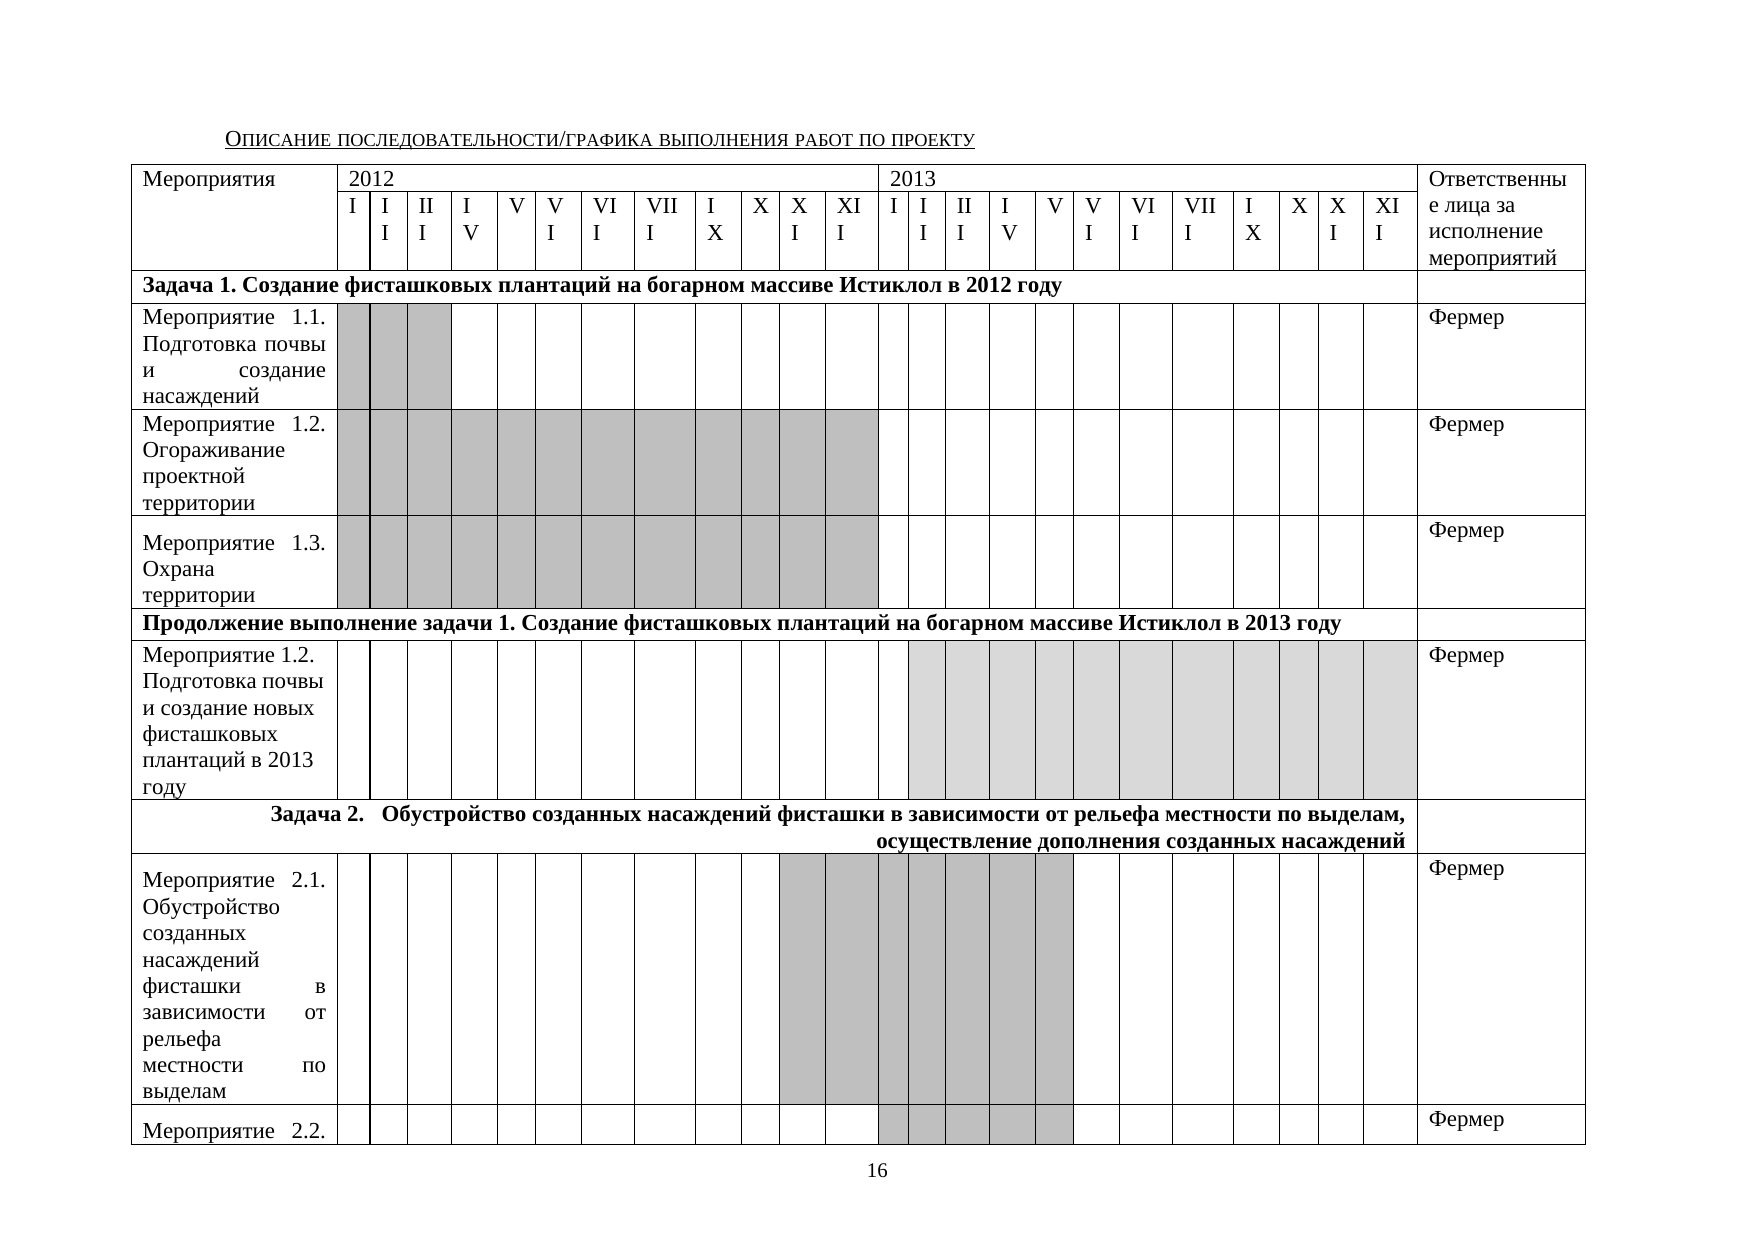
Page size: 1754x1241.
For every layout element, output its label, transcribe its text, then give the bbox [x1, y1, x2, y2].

table_cell [1418, 800, 1585, 853]
table_cell Мероприятие 2.1. Обустройство созданных насаждений фисташки в зависимости от рельефа местности по выделам [132, 854, 337, 1104]
table_cell [1418, 609, 1585, 640]
table_cell [371, 410, 407, 515]
table_cell [582, 410, 634, 515]
table_cell Задача 1. Создание фисташковых плантаций на богарном массиве Истиклол в 2012 году [132, 271, 1417, 302]
table_cell VI [536, 192, 581, 270]
table_cell [582, 304, 634, 409]
table_cell [990, 1105, 1035, 1144]
table_cell [826, 304, 878, 409]
table_cell Фермер [1418, 1105, 1585, 1144]
table_cell IV [990, 192, 1035, 270]
table_cell XII [1364, 192, 1417, 270]
table_cell [742, 641, 779, 799]
table_cell [498, 304, 535, 409]
table_cell [1036, 641, 1073, 799]
table_cell Задача 2. Обустройство созданных насаждений фисташки в зависимости от рельефа местности по выделам, осуществление дополнения созданных насаждений [132, 800, 1417, 853]
table_cell [909, 516, 945, 608]
table_cell [909, 1105, 945, 1144]
table_cell VIII [1173, 192, 1233, 270]
table_cell [338, 641, 369, 799]
table_cell [946, 854, 989, 1104]
table_cell [1120, 516, 1172, 608]
table_cell [1173, 516, 1233, 608]
table_cell [990, 410, 1035, 515]
table_cell [742, 516, 779, 608]
table_cell I [879, 192, 908, 270]
table_cell [536, 516, 581, 608]
table_cell [1120, 410, 1172, 515]
table_cell [1074, 854, 1119, 1104]
table_cell Продолжение выполнение задачи 1. Создание фисташковых плантаций на богарном массиве Истиклол в 2013 году [132, 609, 1417, 640]
table_cell Фермер [1418, 641, 1585, 799]
table_cell [1120, 304, 1172, 409]
table_cell [371, 641, 407, 799]
table_cell IX [1234, 192, 1279, 270]
table_cell [1036, 410, 1073, 515]
table_cell [696, 516, 741, 608]
table_cell [742, 304, 779, 409]
table_cell [990, 516, 1035, 608]
table_cell [1234, 1105, 1279, 1144]
table_cell [1120, 854, 1172, 1104]
table_cell [582, 641, 634, 799]
table_cell [1319, 304, 1363, 409]
table_cell [826, 516, 878, 608]
table_cell [371, 854, 407, 1104]
table_cell [536, 410, 581, 515]
table_cell [990, 854, 1035, 1104]
table_cell [1280, 410, 1318, 515]
table_cell [536, 304, 581, 409]
table_cell Фермер [1418, 854, 1585, 1104]
table_cell [1364, 854, 1417, 1104]
table_cell [536, 641, 581, 799]
table_cell [498, 516, 535, 608]
table_cell [946, 304, 989, 409]
table_cell [1418, 271, 1585, 302]
table_cell IV [452, 192, 497, 270]
table_cell [408, 641, 451, 799]
table_cell VII [1120, 192, 1172, 270]
table_cell X [742, 192, 779, 270]
table_cell [946, 516, 989, 608]
table_cell [879, 854, 908, 1104]
table_cell [879, 641, 908, 799]
table_cell [452, 854, 497, 1104]
table_cell [452, 410, 497, 515]
table_cell [371, 304, 407, 409]
table_cell [742, 854, 779, 1104]
table_cell [879, 410, 908, 515]
table_cell [1319, 854, 1363, 1104]
table_cell [1364, 1105, 1417, 1144]
table_cell [1280, 854, 1318, 1104]
table_cell [635, 854, 695, 1104]
text Описание последовательности/графика выполнения работ по проекту [225, 125, 1604, 151]
table_cell Мероприятие 1.2. Подготовка почвы и создание новых фисташковых плантаций в 2013 году [132, 641, 337, 799]
table_cell [582, 1105, 634, 1144]
table_cell [909, 641, 945, 799]
table_cell [371, 516, 407, 608]
table_cell II [371, 192, 407, 270]
table_cell [1074, 1105, 1119, 1144]
table_cell [452, 304, 497, 409]
table_cell [338, 516, 369, 608]
table_cell [635, 1105, 695, 1144]
table_cell [1364, 410, 1417, 515]
table_cell [1234, 516, 1279, 608]
table_cell [536, 1105, 581, 1144]
table_cell [909, 304, 945, 409]
table_cell V [498, 192, 535, 270]
table_cell [498, 1105, 535, 1144]
table_cell [1234, 304, 1279, 409]
table_cell [1319, 410, 1363, 515]
table_cell [408, 410, 451, 515]
table_cell [780, 854, 825, 1104]
table_cell [826, 1105, 878, 1144]
table_cell XI [1319, 192, 1363, 270]
table_cell [452, 1105, 497, 1144]
table_cell [408, 516, 451, 608]
table_cell [946, 410, 989, 515]
table_cell [696, 1105, 741, 1144]
table_cell III [946, 192, 989, 270]
table_cell [1280, 641, 1318, 799]
table_cell Мероприятие 1.1. Подготовка почвы и создание насаждений [132, 304, 337, 409]
table_cell [1234, 410, 1279, 515]
table_cell [780, 304, 825, 409]
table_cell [132, 1105, 337, 1144]
table_cell [1074, 516, 1119, 608]
table_cell [408, 1105, 451, 1144]
table_cell [1280, 1105, 1318, 1144]
table_cell [1074, 410, 1119, 515]
table_cell [909, 854, 945, 1104]
table_cell Фермер [1418, 410, 1585, 515]
table_cell [635, 641, 695, 799]
table_cell [742, 1105, 779, 1144]
table_cell [582, 854, 634, 1104]
table_header 2013 [879, 165, 1417, 191]
table_cell [1036, 304, 1073, 409]
table_cell [946, 1105, 989, 1144]
table_cell [696, 854, 741, 1104]
table_cell [780, 410, 825, 515]
table_cell [338, 410, 369, 515]
table_cell [696, 304, 741, 409]
table_cell [826, 641, 878, 799]
table_cell Фермер [1418, 516, 1585, 608]
table_cell IX [696, 192, 741, 270]
table_cell [780, 641, 825, 799]
table_cell [946, 641, 989, 799]
table_cell [498, 641, 535, 799]
table_cell [909, 410, 945, 515]
table_cell Мероприятие 1.2. Огораживание проектной территории [132, 410, 337, 515]
table_cell Фермер [1418, 304, 1585, 409]
table_cell I [338, 192, 369, 270]
table_cell [1173, 1105, 1233, 1144]
table_cell [1074, 641, 1119, 799]
table_cell [498, 410, 535, 515]
table_cell [338, 854, 369, 1104]
table_cell [338, 304, 369, 409]
table_cell [536, 854, 581, 1104]
table_cell [452, 641, 497, 799]
table_cell [635, 304, 695, 409]
table_cell [452, 516, 497, 608]
table_cell [990, 641, 1035, 799]
table_cell [1120, 1105, 1172, 1144]
table_cell [1364, 516, 1417, 608]
table_cell [1319, 516, 1363, 608]
table_header Ответственные лица за исполнение мероприятий [1418, 165, 1585, 270]
table_cell [1173, 641, 1233, 799]
table_cell XI [780, 192, 825, 270]
table_cell [1234, 641, 1279, 799]
table_cell [696, 641, 741, 799]
table_cell [1036, 516, 1073, 608]
table_cell [1234, 854, 1279, 1104]
table_cell [990, 304, 1035, 409]
table_cell [1280, 304, 1318, 409]
table_cell [742, 410, 779, 515]
table_cell [780, 1105, 825, 1144]
table_cell [696, 410, 741, 515]
table_cell [371, 1105, 407, 1144]
table_cell [1280, 516, 1318, 608]
table_cell [498, 854, 535, 1104]
table_header 2012 [338, 165, 878, 191]
table_cell [826, 410, 878, 515]
table_cell [1319, 1105, 1363, 1144]
table_cell [1173, 410, 1233, 515]
table_cell III [408, 192, 451, 270]
table_cell II [909, 192, 945, 270]
table_cell [1036, 1105, 1073, 1144]
table_cell VII [582, 192, 634, 270]
table_cell VI [1074, 192, 1119, 270]
table_cell [1036, 854, 1073, 1104]
table_cell [582, 516, 634, 608]
table_cell [1120, 641, 1172, 799]
table_cell [1173, 854, 1233, 1104]
table_cell [879, 516, 908, 608]
table_cell [826, 854, 878, 1104]
table_header Мероприятия [132, 165, 337, 270]
table_cell XII [826, 192, 878, 270]
table_cell [879, 1105, 908, 1144]
table_cell [1364, 641, 1417, 799]
table_cell [1173, 304, 1233, 409]
table_cell [635, 410, 695, 515]
table_cell [338, 1105, 369, 1144]
table_cell [408, 854, 451, 1104]
table_cell Мероприятие 1.3. Охрана территории [132, 516, 337, 608]
table_cell [1364, 304, 1417, 409]
table_cell [879, 304, 908, 409]
table_cell [780, 516, 825, 608]
table_cell [1074, 304, 1119, 409]
table_cell VIII [635, 192, 695, 270]
table_cell [635, 516, 695, 608]
table_cell [408, 304, 451, 409]
table_cell [1319, 641, 1363, 799]
table_cell X [1280, 192, 1318, 270]
table_cell V [1036, 192, 1073, 270]
